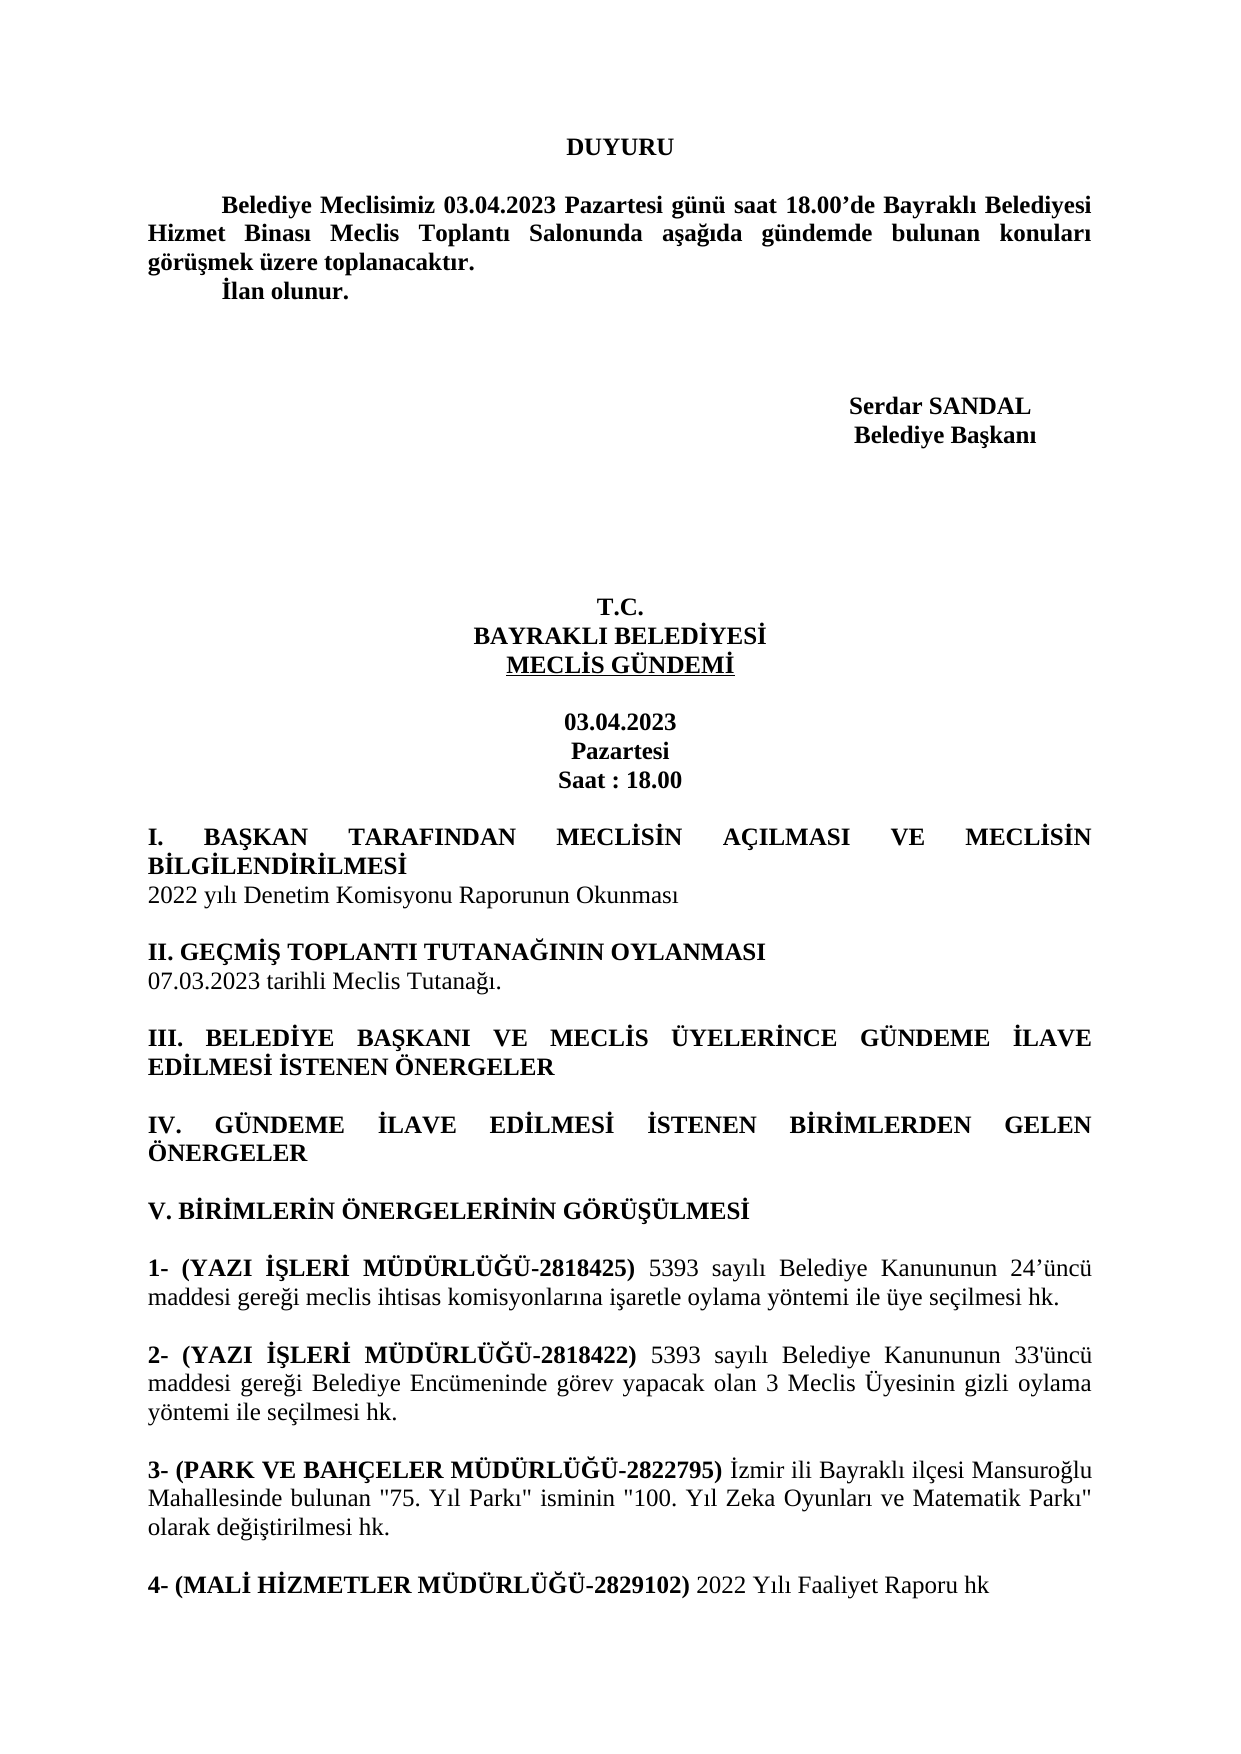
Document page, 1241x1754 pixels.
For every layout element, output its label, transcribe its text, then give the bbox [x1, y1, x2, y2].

text BAYRAKLI BELEDİYESİ [148, 621, 1093, 650]
text 2022 yılı Denetim Komisyonu Raporunun Okunması [148, 880, 1093, 908]
text Serdar SANDAL [811, 391, 1093, 420]
text 4- (MALİ HİZMETLER MÜDÜRLÜĞÜ-2829102) 2022 Yılı Faaliyet Raporu hk [148, 1570, 1093, 1598]
text I. BAŞKAN TARAFINDAN MECLİSİN AÇILMASI VE MECLİSİN BİLGİLENDİRİLMESİ [148, 822, 1093, 880]
text Belediye Başkanı [148, 420, 1093, 448]
text 3- (PARK VE BAHÇELER MÜDÜRLÜĞÜ-2822795) İzmir ili Bayraklı ilçesi Mansuroğlu Mahallesinde bulunan "75. Yıl Parkı" isminin "100. Yıl Zeka Oyunları ve Matematik Parkı" olarak değiştirilmesi hk. [148, 1455, 1093, 1541]
text 07.03.2023 tarihli Meclis Tutanağı. [148, 966, 1093, 995]
text DUYURU [148, 132, 1093, 161]
text 2- (YAZI İŞLERİ MÜDÜRLÜĞÜ-2818422) 5393 sayılı Belediye Kanununun 33'üncü maddesi gereği Belediye Encümeninde görev yapacak olan 3 Meclis Üyesinin gizli oylama yöntemi ile seçilmesi hk. [148, 1340, 1093, 1426]
text Saat : 18.00 [148, 765, 1093, 793]
text MECLİS GÜNDEMİ [148, 650, 1093, 678]
text III. BELEDİYE BAŞKANI VE MECLİS ÜYELERİNCE GÜNDEME İLAVE EDİLMESİ İSTENEN ÖNERGELER [148, 1023, 1093, 1081]
text V. BİRİMLERİN ÖNERGELERİNİN GÖRÜŞÜLMESİ [148, 1196, 1093, 1225]
text IV. GÜNDEME İLAVE EDİLMESİ İSTENEN BİRİMLERDEN GELEN ÖNERGELER [148, 1110, 1093, 1167]
text Pazartesi [148, 736, 1093, 765]
text 03.04.2023 [148, 707, 1093, 736]
text Belediye Meclisimiz 03.04.2023 Pazartesi günü saat 18.00’de Bayraklı Belediyesi Hizmet Binası Meclis Toplantı Salonunda aşağıda gündemde bulunan konuları görüşmek üzere toplanacaktır. [148, 190, 1093, 276]
text 1- (YAZI İŞLERİ MÜDÜRLÜĞÜ-2818425) 5393 sayılı Belediye Kanununun 24’üncü maddesi gereği meclis ihtisas komisyonlarına işaretle oylama yöntemi ile üye seçilmesi hk. [148, 1253, 1093, 1311]
text T.C. [148, 592, 1093, 621]
text II. GEÇMİŞ TOPLANTI TUTANAĞININ OYLANMASI [148, 937, 1093, 966]
text İlan olunur. [148, 276, 1093, 305]
